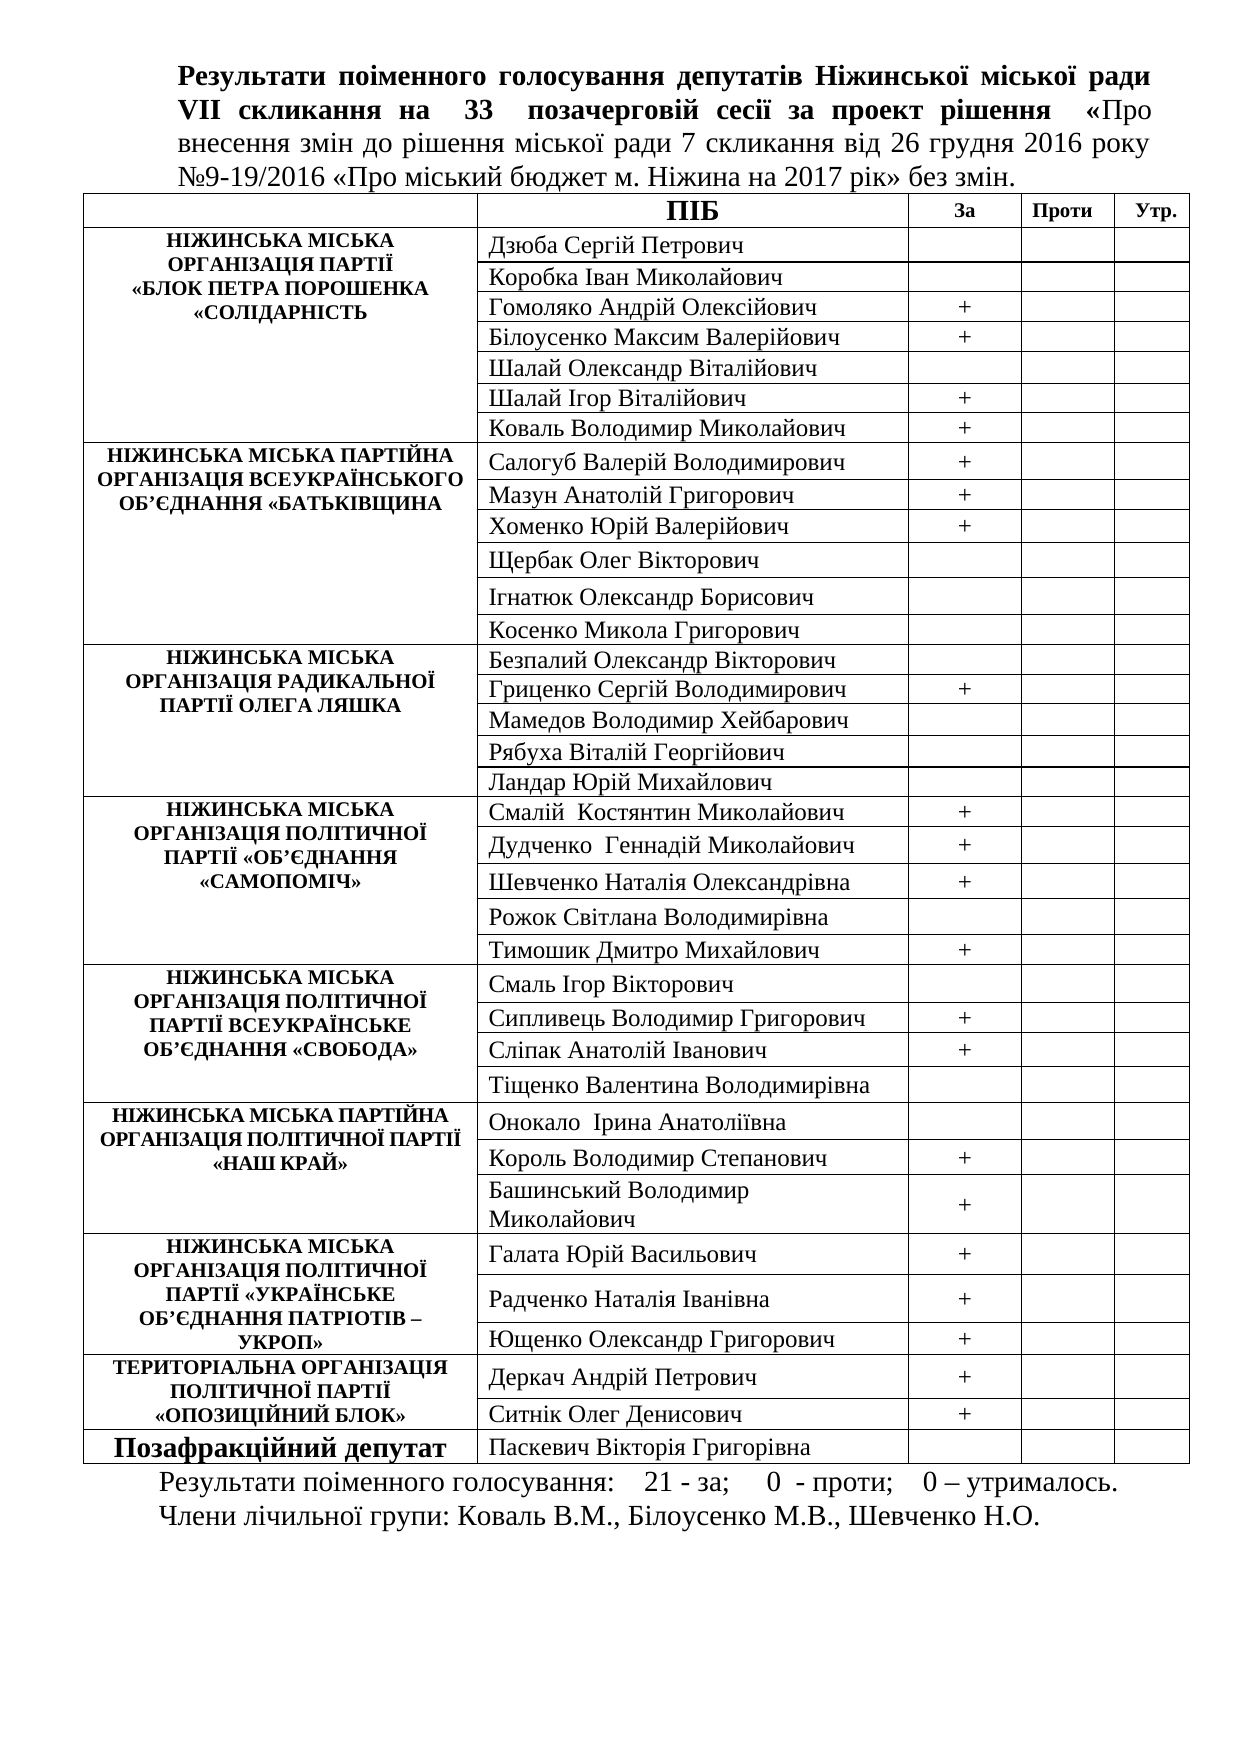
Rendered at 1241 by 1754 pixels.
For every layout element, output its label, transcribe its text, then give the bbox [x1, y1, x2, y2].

table_cell [1115, 322, 1189, 351]
table_cell НІЖИНСЬКА МІСЬКА ОРГАНІЗАЦІЯ ПОЛІТИЧНОЇ ПАРТІЇ «ОБ’ЄДНАННЯ «САМОПОМІЧ» [84, 797, 477, 964]
table_cell [1022, 1323, 1114, 1354]
table_cell [1022, 1355, 1114, 1397]
table_cell Салогуб Валерій Володимирович [478, 443, 908, 479]
table_cell + [909, 1399, 1021, 1429]
table_cell + [909, 827, 1021, 863]
table_cell Мазун Анатолій Григорович [478, 480, 908, 509]
table_cell [1115, 1323, 1189, 1354]
table_cell [1115, 292, 1189, 321]
table_cell НІЖИНСЬКА МІСЬКА ОРГАНІЗАЦІЯ ПОЛІТИЧНОЇ ПАРТІЇ ВСЕУКРАЇНСЬКЕ ОБ’ЄДНАННЯ «СВОБОДА» [84, 965, 477, 1102]
table_cell [1022, 1067, 1114, 1102]
table_cell [1022, 1275, 1114, 1322]
table_cell + [909, 675, 1021, 703]
table_cell [1022, 736, 1114, 766]
table_cell [1022, 768, 1114, 796]
table_cell [1022, 899, 1114, 934]
table_cell Паскевич Вікторія Григорівна [478, 1430, 908, 1463]
table_cell + [909, 935, 1021, 964]
table_cell Позафракційний депутат [84, 1430, 477, 1463]
table_cell НІЖИНСЬКА МІСЬКА ОРГАНІЗАЦІЯ ПОЛІТИЧНОЇ ПАРТІЇ «УКРАЇНСЬКЕ ОБ’ЄДНАННЯ ПАТРІОТІВ – УКРОП» [84, 1234, 477, 1354]
table_header За [909, 194, 1021, 227]
table_cell [1022, 384, 1114, 412]
table_cell + [909, 1140, 1021, 1174]
table_cell [1115, 263, 1189, 291]
table_cell [1115, 480, 1189, 509]
table_cell [1022, 543, 1114, 577]
table_cell [1022, 704, 1114, 735]
table_cell [909, 768, 1021, 796]
table_cell Башинський Володимир Миколайович [478, 1175, 908, 1233]
table_header [84, 194, 477, 227]
table_cell + [909, 1234, 1021, 1274]
table_cell Коробка Іван Миколайович [478, 263, 908, 291]
table_cell [1022, 1399, 1114, 1429]
table_cell [1115, 510, 1189, 542]
table_cell [909, 263, 1021, 291]
table_cell [1115, 675, 1189, 703]
table_cell [1115, 352, 1189, 382]
table_cell Дзюба Сергій Петрович [478, 228, 908, 261]
table_cell Онокало Ірина Анатоліївна [478, 1103, 908, 1139]
table_cell Ландар Юрій Михайлович [478, 768, 908, 796]
table_cell Хоменко Юрій Валерійович [478, 510, 908, 542]
table_cell Король Володимир Степанович [478, 1140, 908, 1174]
text Результати поіменного голосування: 21 - за; 0 - проти; 0 – утрималось. [158, 1464, 1152, 1498]
table_cell [1115, 1103, 1189, 1139]
table_cell [909, 736, 1021, 766]
table_cell [909, 352, 1021, 382]
table_cell НІЖИНСЬКА МІСЬКА ОРГАНІЗАЦІЯ ПАРТІЇ «БЛОК ПЕТРА ПОРОШЕНКА «СОЛІДАРНІСТЬ [84, 228, 477, 442]
table_cell Ігнатюк Олександр Борисович [478, 578, 908, 614]
table_cell Ющенко Олександр Григорович [478, 1323, 908, 1354]
table_cell + [909, 1323, 1021, 1354]
table_cell [1115, 1430, 1189, 1463]
table_cell Дудченко Геннадій Миколайович [478, 827, 908, 863]
table_cell + [909, 1033, 1021, 1066]
table_cell [1115, 797, 1189, 826]
table_cell + [909, 292, 1021, 321]
table_cell [1022, 263, 1114, 291]
table_cell Смалій Костянтин Миколайович [478, 797, 908, 826]
table_cell [1115, 615, 1189, 644]
table_cell [1022, 1033, 1114, 1066]
table_cell [1022, 615, 1114, 644]
table_cell [1022, 510, 1114, 542]
table_cell [1022, 322, 1114, 351]
table_cell + [909, 1003, 1021, 1032]
table_cell Мамедов Володимир Хейбарович [478, 704, 908, 735]
table_cell [1022, 935, 1114, 964]
table_cell [909, 228, 1021, 261]
table_cell + [909, 322, 1021, 351]
table_cell + [909, 797, 1021, 826]
table_cell [1115, 965, 1189, 1002]
table_cell Шевченко Наталія Олександрівна [478, 864, 908, 898]
table_cell + [909, 510, 1021, 542]
table_cell [909, 899, 1021, 934]
table_cell [1022, 675, 1114, 703]
table_cell [1022, 413, 1114, 442]
text Члени лічильної групи: Коваль В.М., Білоусенко М.В., Шевченко Н.О. [158, 1498, 1152, 1531]
table_cell [1022, 1103, 1114, 1139]
table_cell [1115, 1003, 1189, 1032]
table_cell Сліпак Анатолій Іванович [478, 1033, 908, 1066]
table_cell Коваль Володимир Миколайович [478, 413, 908, 442]
table_cell + [909, 1355, 1021, 1397]
table_cell + [909, 864, 1021, 898]
table_cell Радченко Наталія Іванівна [478, 1275, 908, 1322]
table_cell Ситнік Олег Денисович [478, 1399, 908, 1429]
table_cell НІЖИНСЬКА МІСЬКА ПАРТІЙНА ОРГАНІЗАЦІЯ ПОЛІТИЧНОЇ ПАРТІЇ «НАШ КРАЙ» [84, 1103, 477, 1233]
table_cell [1115, 578, 1189, 614]
table_cell [1115, 935, 1189, 964]
table_cell [1022, 965, 1114, 1002]
table_cell [1115, 1275, 1189, 1322]
table_cell [909, 1103, 1021, 1139]
table_header Утр. [1115, 194, 1189, 227]
table_cell [1115, 645, 1189, 673]
table_cell + [909, 480, 1021, 509]
table_cell Галата Юрій Васильович [478, 1234, 908, 1274]
table_cell [909, 1430, 1021, 1463]
table_cell Сипливець Володимир Григорович [478, 1003, 908, 1032]
table_cell [1022, 228, 1114, 261]
table_cell [909, 1067, 1021, 1102]
table_cell [1115, 1355, 1189, 1397]
table_cell [1115, 827, 1189, 863]
table_cell [1115, 413, 1189, 442]
table_cell [1115, 768, 1189, 796]
table_cell Тіщенко Валентина Володимирівна [478, 1067, 908, 1102]
table_cell Рожок Світлана Володимирівна [478, 899, 908, 934]
table_cell [1022, 1430, 1114, 1463]
table_cell НІЖИНСЬКА МІСЬКА ПАРТІЙНА ОРГАНІЗАЦІЯ ВСЕУКРАЇНСЬКОГО ОБ’ЄДНАННЯ «БАТЬКІВЩИНА [84, 443, 477, 644]
table_cell [1022, 1003, 1114, 1032]
table_cell + [909, 1275, 1021, 1322]
table_cell [1022, 1175, 1114, 1233]
table_cell Гриценко Сергій Володимирович [478, 675, 908, 703]
table_cell Косенко Микола Григорович [478, 615, 908, 644]
table_cell [909, 543, 1021, 577]
table_cell [1115, 543, 1189, 577]
table_cell [1115, 1234, 1189, 1274]
table_cell [1115, 1067, 1189, 1102]
table_cell Смаль Ігор Вікторович [478, 965, 908, 1002]
table_cell Шалай Олександр Віталійович [478, 352, 908, 382]
table_cell [909, 965, 1021, 1002]
table_cell [1022, 292, 1114, 321]
table_cell [1115, 704, 1189, 735]
table_cell [1022, 1140, 1114, 1174]
table_cell [1115, 228, 1189, 261]
table_cell Гомоляко Андрій Олексійович [478, 292, 908, 321]
table_cell [1022, 864, 1114, 898]
table_cell [1022, 480, 1114, 509]
text Результати поіменного голосування депутатів Ніжинської міської ради VII скликання на 33 позачерговій сесії за проект рішення «Про внесення змін до рішення міської ради 7 скликання від 26 грудня 2016 року №9-19/2016 «Про міський бюджет м. Ніжина на 2017 рік» без змін. [177, 58, 1152, 192]
table_cell Рябуха Віталій Георгійович [478, 736, 908, 766]
table_cell [1115, 736, 1189, 766]
table_cell ТЕРИТОРІАЛЬНА ОРГАНІЗАЦІЯ ПОЛІТИЧНОЇ ПАРТІЇ «ОПОЗИЦІЙНИЙ БЛОК» [84, 1355, 477, 1429]
table_cell [909, 645, 1021, 673]
table_cell [909, 578, 1021, 614]
table_cell [1115, 1399, 1189, 1429]
table_cell + [909, 413, 1021, 442]
table_cell [1115, 1140, 1189, 1174]
table_cell [1115, 384, 1189, 412]
table_cell Щербак Олег Вікторович [478, 543, 908, 577]
table_header Проти [1022, 194, 1114, 227]
table_cell + [909, 1175, 1021, 1233]
table_header ПІБ [478, 194, 908, 227]
table_cell + [909, 384, 1021, 412]
table_cell [1022, 578, 1114, 614]
table_cell [1022, 352, 1114, 382]
table_cell [1115, 864, 1189, 898]
table_cell Безпалий Олександр Вікторович [478, 645, 908, 673]
table_cell [909, 704, 1021, 735]
table_cell [1115, 443, 1189, 479]
table_cell [1022, 827, 1114, 863]
table_cell Шалай Ігор Віталійович [478, 384, 908, 412]
table_cell [1022, 1234, 1114, 1274]
table_cell + [909, 443, 1021, 479]
table_cell Білоусенко Максим Валерійович [478, 322, 908, 351]
table_cell [1022, 443, 1114, 479]
table_cell Деркач Андрій Петрович [478, 1355, 908, 1397]
table_cell [1115, 1033, 1189, 1066]
table_cell [1115, 1175, 1189, 1233]
table_cell [1115, 899, 1189, 934]
table_cell [1022, 645, 1114, 673]
table_cell [1022, 797, 1114, 826]
table_cell НІЖИНСЬКА МІСЬКА ОРГАНІЗАЦІЯ РАДИКАЛЬНОЇ ПАРТІЇ ОЛЕГА ЛЯШКА [84, 645, 477, 796]
table_cell [909, 615, 1021, 644]
table_cell Тимошик Дмитро Михайлович [478, 935, 908, 964]
